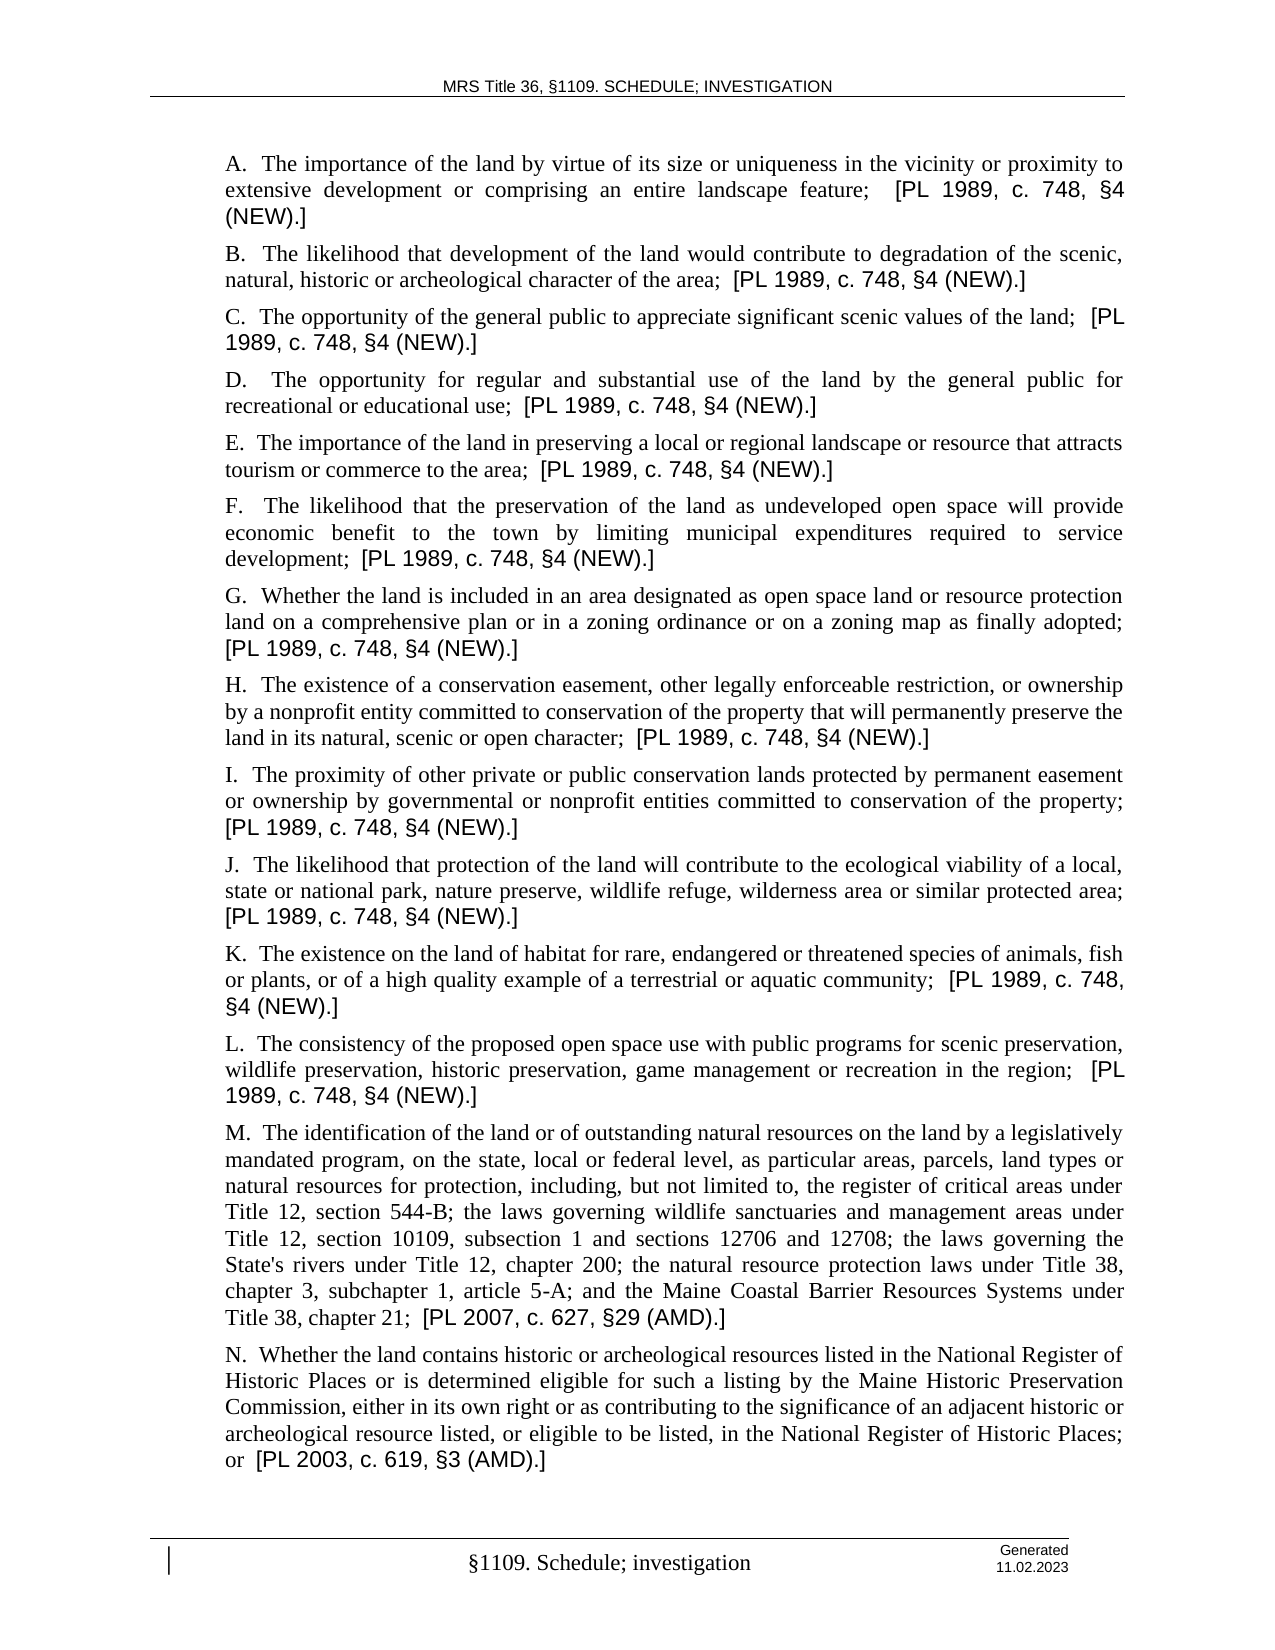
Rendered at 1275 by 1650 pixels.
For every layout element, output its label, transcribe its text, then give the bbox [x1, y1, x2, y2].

text H. The existence of a conservation easement, other legally enforceable restriction, or ownership by a nonprofit entity committed to conservation of the property that will permanently preserve the land in its natural, scenic or open character; [PL 1989, c. 748, §4 (NEW).] [225, 672, 1125, 751]
text A. The importance of the land by virtue of its size or uniqueness in the vicinity or proximity to extensive development or comprising an entire landscape feature; [PL 1989, c. 748, §4 (NEW).] [225, 150, 1125, 229]
text C. The opportunity of the general public to appreciate significant scenic values of the land; [PL 1989, c. 748, §4 (NEW).] [225, 303, 1125, 356]
text L. The consistency of the proposed open space use with public programs for scenic preservation, wildlife preservation, historic preservation, game management or recreation in the region; [PL 1989, c. 748, §4 (NEW).] [225, 1030, 1125, 1109]
text D. The opportunity for regular and substantial use of the land by the general public for recreational or educational use; [PL 1989, c. 748, §4 (NEW).] [225, 366, 1125, 419]
text N. Whether the land contains historic or archeological resources listed in the National Register of Historic Places or is determined eligible for such a listing by the Maine Historic Preservation Commission, either in its own right or as contributing to the significance of an adjacent historic or archeological resource listed, or eligible to be listed, in the National Register of Historic Places; or [PL 2003, c. 619, §3 (AMD).] [225, 1341, 1125, 1472]
text K. The existence on the land of habitat for rare, endangered or threatened species of animals, fish or plants, or of a high quality example of a terrestrial or aquatic community; [PL 1989, c. 748, §4 (NEW).] [225, 940, 1125, 1019]
text M. The identification of the land or of outstanding natural resources on the land by a legislatively mandated program, on the state, local or federal level, as particular areas, parcels, land types or natural resources for protection, including, but not limited to, the register of critical areas under Title 12, section 544‑B; the laws governing wildlife sanctuaries and management areas under Title 12, section 10109, subsection 1 and sections 12706 and 12708; the laws governing the State's rivers under Title 12, chapter 200; the natural resource protection laws under Title 38, chapter 3, subchapter 1, article 5‑A; and the Maine Coastal Barrier Resources Systems under Title 38, chapter 21; [PL 2007, c. 627, §29 (AMD).] [225, 1119, 1125, 1330]
text I. The proximity of other private or public conservation lands protected by permanent easement or ownership by governmental or nonprofit entities committed to conservation of the property; [PL 1989, c. 748, §4 (NEW).] [225, 761, 1125, 840]
text E. The importance of the land in preserving a local or regional landscape or resource that attracts tourism or commerce to the area; [PL 1989, c. 748, §4 (NEW).] [225, 429, 1125, 482]
text F. The likelihood that the preservation of the land as undeveloped open space will provide economic benefit to the town by limiting municipal expenditures required to service development; [PL 1989, c. 748, §4 (NEW).] [225, 492, 1125, 572]
text B. The likelihood that development of the land would contribute to degradation of the scenic, natural, historic or archeological character of the area; [PL 1989, c. 748, §4 (NEW).] [225, 239, 1125, 292]
text J. The likelihood that protection of the land will contribute to the ecological viability of a local, state or national park, nature preserve, wildlife refuge, wilderness area or similar protected area; [PL 1989, c. 748, §4 (NEW).] [225, 851, 1125, 930]
text G. Whether the land is included in an area designated as open space land or resource protection land on a comprehensive plan or in a zoning ordinance or on a zoning map as finally adopted; [PL 1989, c. 748, §4 (NEW).] [225, 582, 1125, 661]
